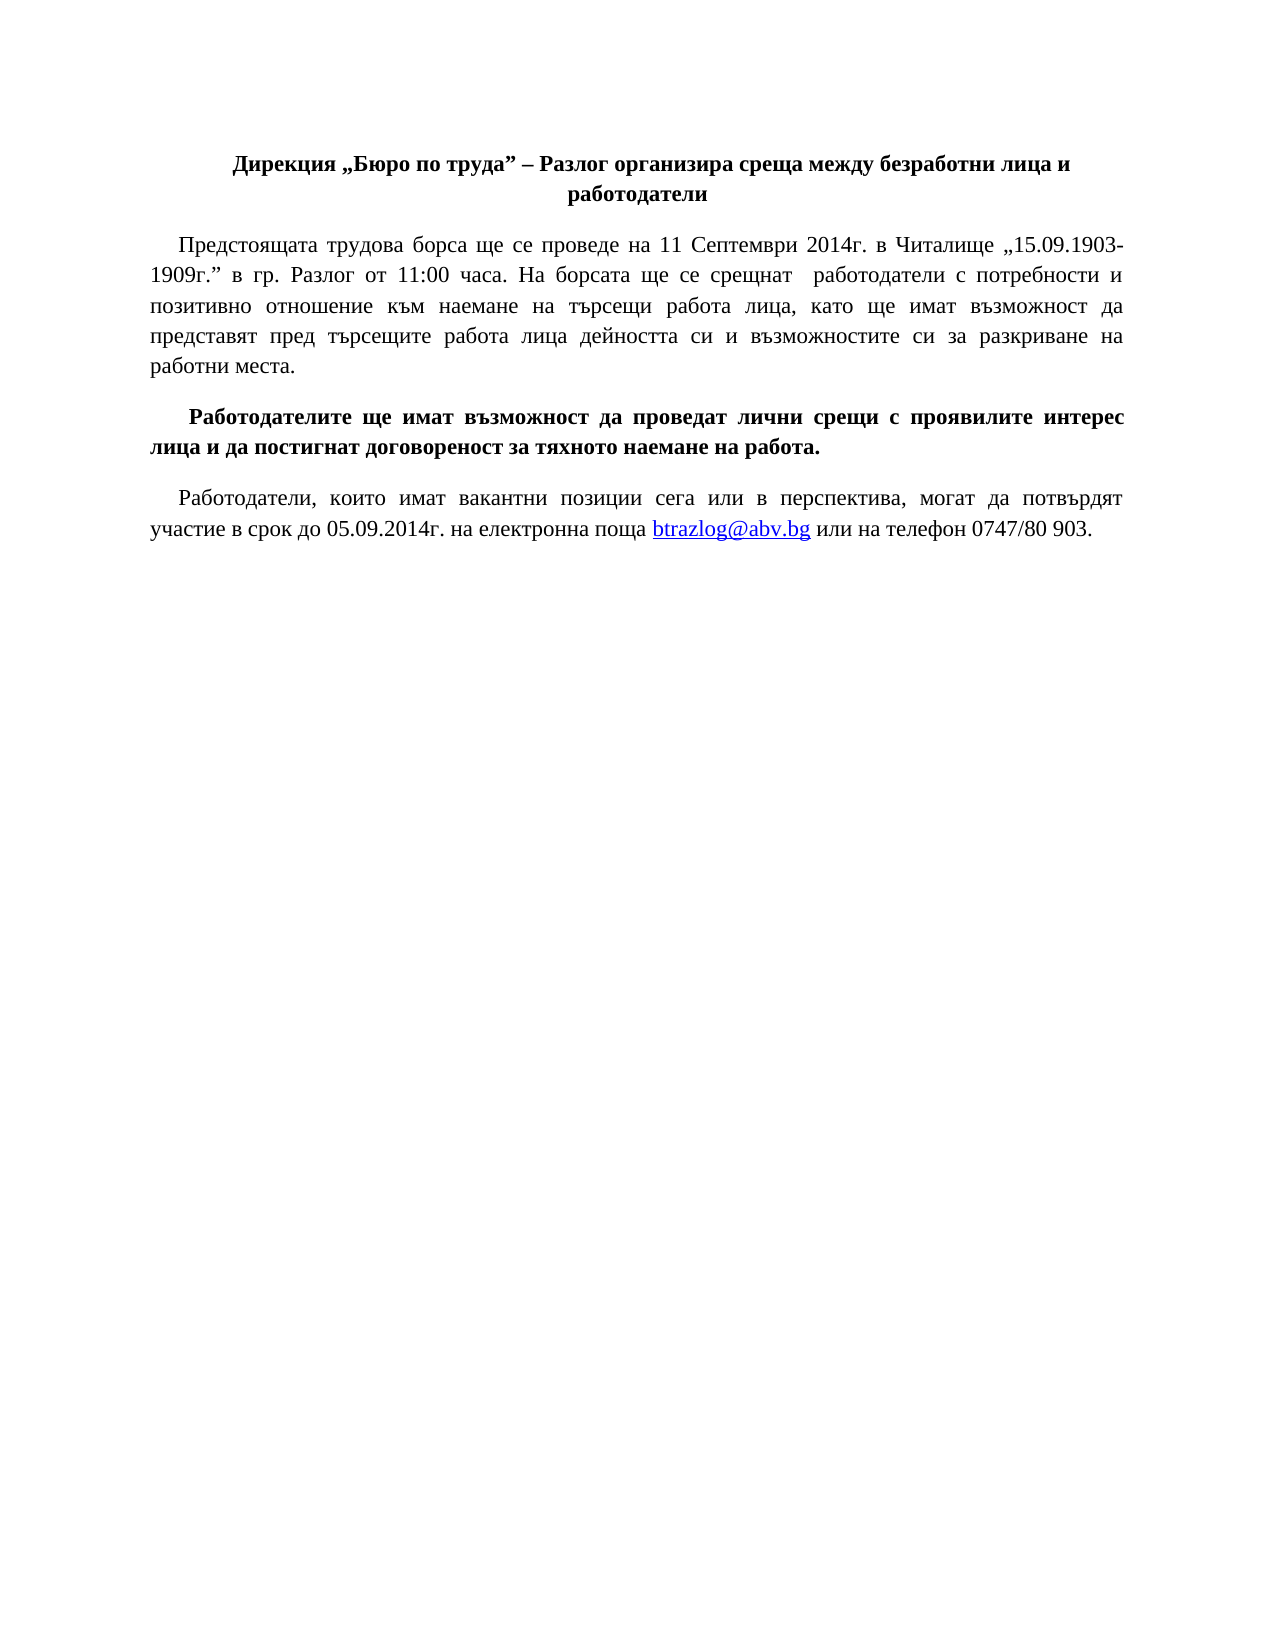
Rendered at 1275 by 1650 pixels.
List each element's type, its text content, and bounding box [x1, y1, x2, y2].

text Предстоящата трудова борса ще се проведе на 11 Септември 2014г. в Читалище „15.09.1903-1909г.” в гр. Разлог от 11:00 часа. На борсата ще се срещнат работодатели с потребности и позитивно отношение към наемане на търсещи работа лица, като ще имат възможност да представят пред търсещите работа лица дейността си и възможностите си за разкриване на работни места. [150, 231, 1125, 378]
text Работодателите ще имат възможност да проведат лични срещи с проявилите интерес лица и да постигнат договореност за тяхното наемане на работа. [150, 403, 1125, 460]
text Работодатели, които имат вакантни позиции сега или в перспектива, могат да потвърдят участие в срок до 05.09.2014г. на електронна поща btrazlog@abv.bg или на телефон 0747/80 903. [150, 484, 1125, 541]
text Дирекция „Бюро по труда” – Разлог организира среща между безработни лица и работодатели [150, 150, 1125, 207]
